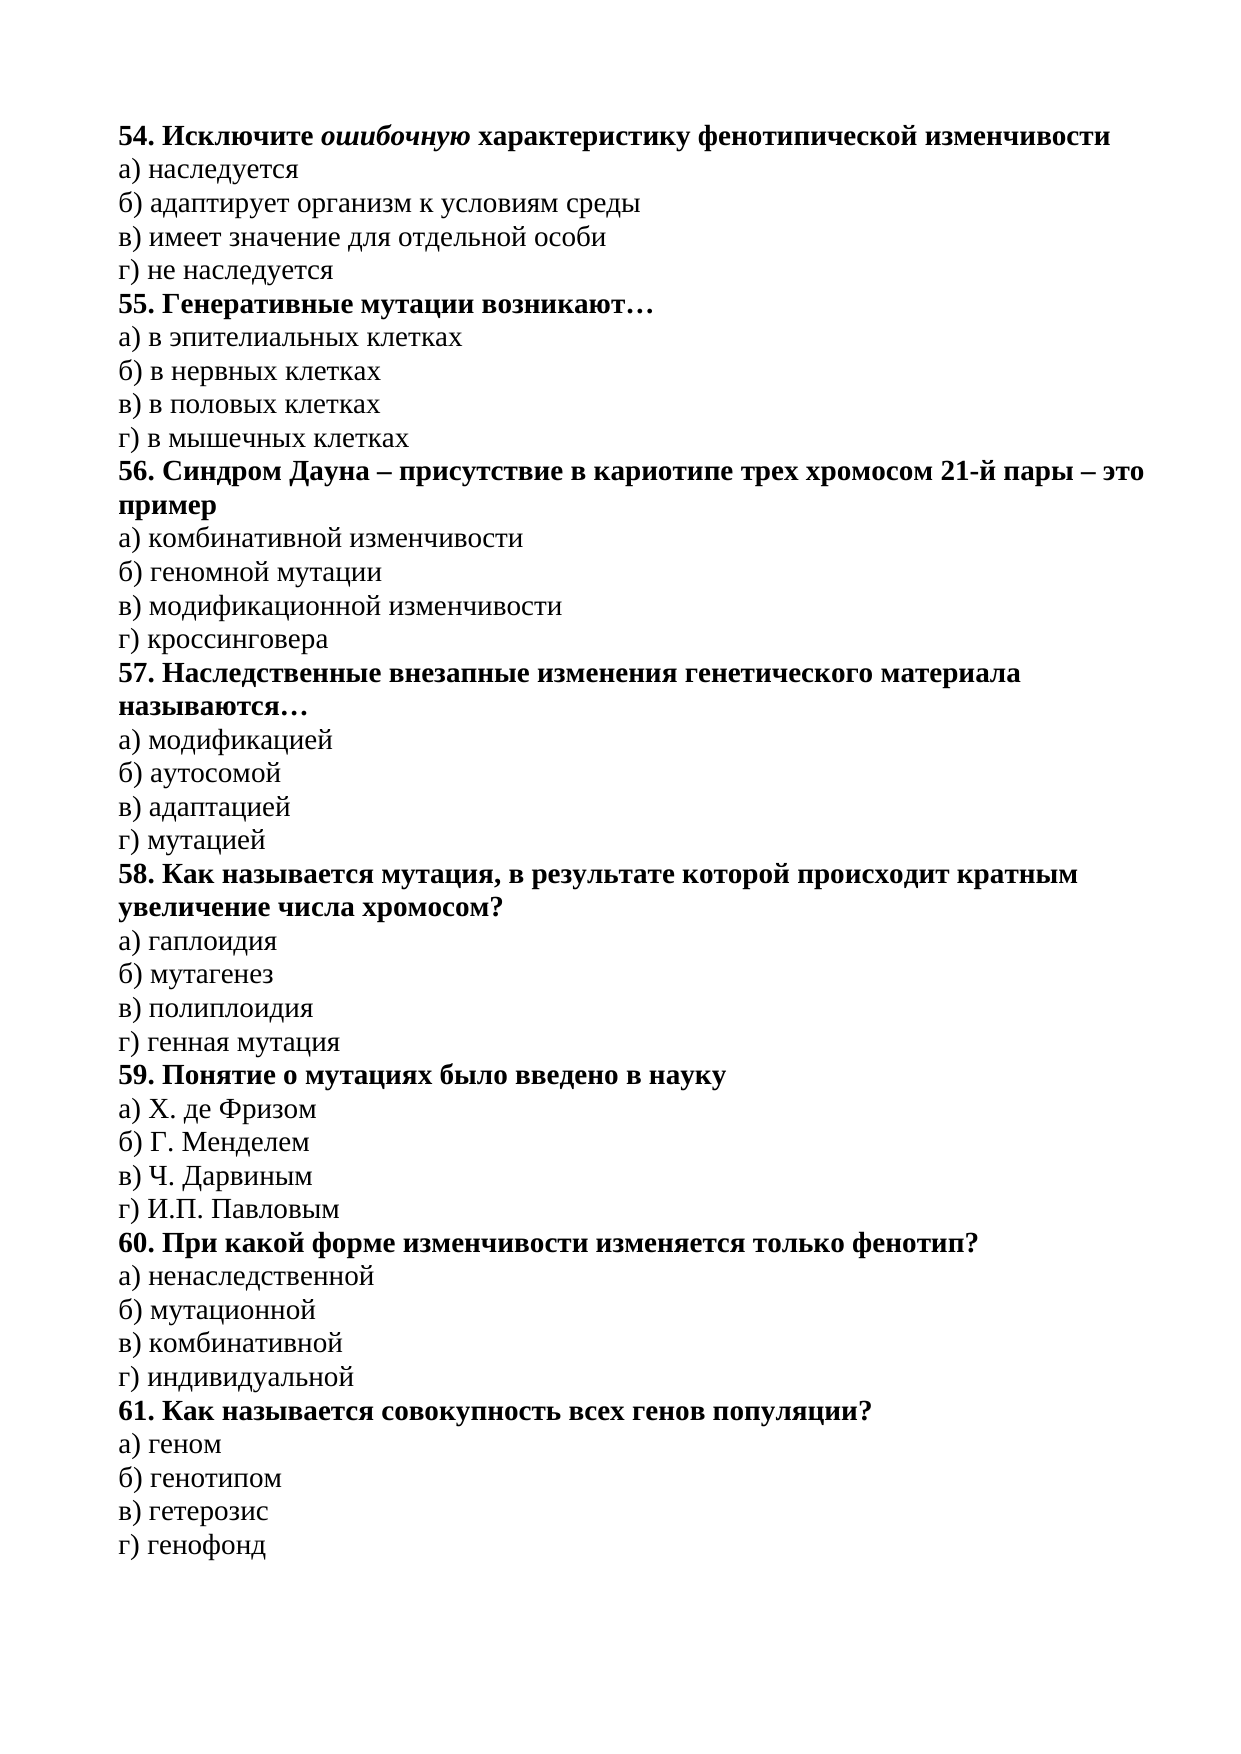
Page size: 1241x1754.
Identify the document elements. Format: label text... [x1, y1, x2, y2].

text в) гетерозис [118, 1493, 1152, 1527]
text г) мутацией [118, 822, 1152, 856]
text б) Г. Менделем [118, 1124, 1152, 1158]
text б) генотипом [118, 1460, 1152, 1493]
text б) аутосомой [118, 755, 1152, 789]
text г) И.П. Павловым [118, 1191, 1152, 1225]
text г) кроссинговера [118, 621, 1152, 655]
text а) Х. де Фризом [118, 1091, 1152, 1124]
text 54. Исключите ошибочную характеристику фенотипической изменчивости [118, 118, 1152, 152]
text г) индивидуальной [118, 1359, 1152, 1393]
text б) адаптирует организм к условиям среды [118, 185, 1152, 219]
text 58. Как называется мутация, в результате которой происходит кратным увеличение числа хромосом? [118, 856, 1152, 923]
text 61. Как называется совокупность всех генов популяции? [118, 1393, 1152, 1426]
text в) адаптацией [118, 789, 1152, 822]
text б) мутационной [118, 1292, 1152, 1326]
text а) наследуется [118, 152, 1152, 185]
text г) генофонд [118, 1527, 1152, 1560]
text 56. Синдром Дауна – присутствие в кариотипе трех хромосом 21-й пары – это пример [118, 453, 1152, 521]
text б) геномной мутации [118, 554, 1152, 588]
text 59. Понятие о мутациях было введено в науку [118, 1057, 1152, 1091]
text а) геном [118, 1426, 1152, 1460]
text 60. При какой форме изменчивости изменяется только фенотип? [118, 1225, 1152, 1258]
text а) в эпителиальных клетках [118, 319, 1152, 353]
text г) не наследуется [118, 252, 1152, 286]
text в) комбинативной [118, 1326, 1152, 1359]
text а) комбинативной изменчивости [118, 521, 1152, 554]
text г) генная мутация [118, 1024, 1152, 1057]
text в) модификационной изменчивости [118, 588, 1152, 621]
text а) модификацией [118, 722, 1152, 755]
text а) гаплоидия [118, 923, 1152, 957]
text в) имеет значение для отдельной особи [118, 219, 1152, 252]
text 57. Наследственные внезапные изменения генетического материала называются… [118, 655, 1152, 722]
text в) полиплоидия [118, 990, 1152, 1024]
text 55. Генеративные мутации возникают… [118, 286, 1152, 319]
text б) в нервных клетках [118, 353, 1152, 386]
text б) мутагенез [118, 957, 1152, 990]
text г) в мышечных клетках [118, 420, 1152, 453]
text в) в половых клетках [118, 386, 1152, 420]
text а) ненаследственной [118, 1258, 1152, 1292]
text в) Ч. Дарвиным [118, 1158, 1152, 1191]
